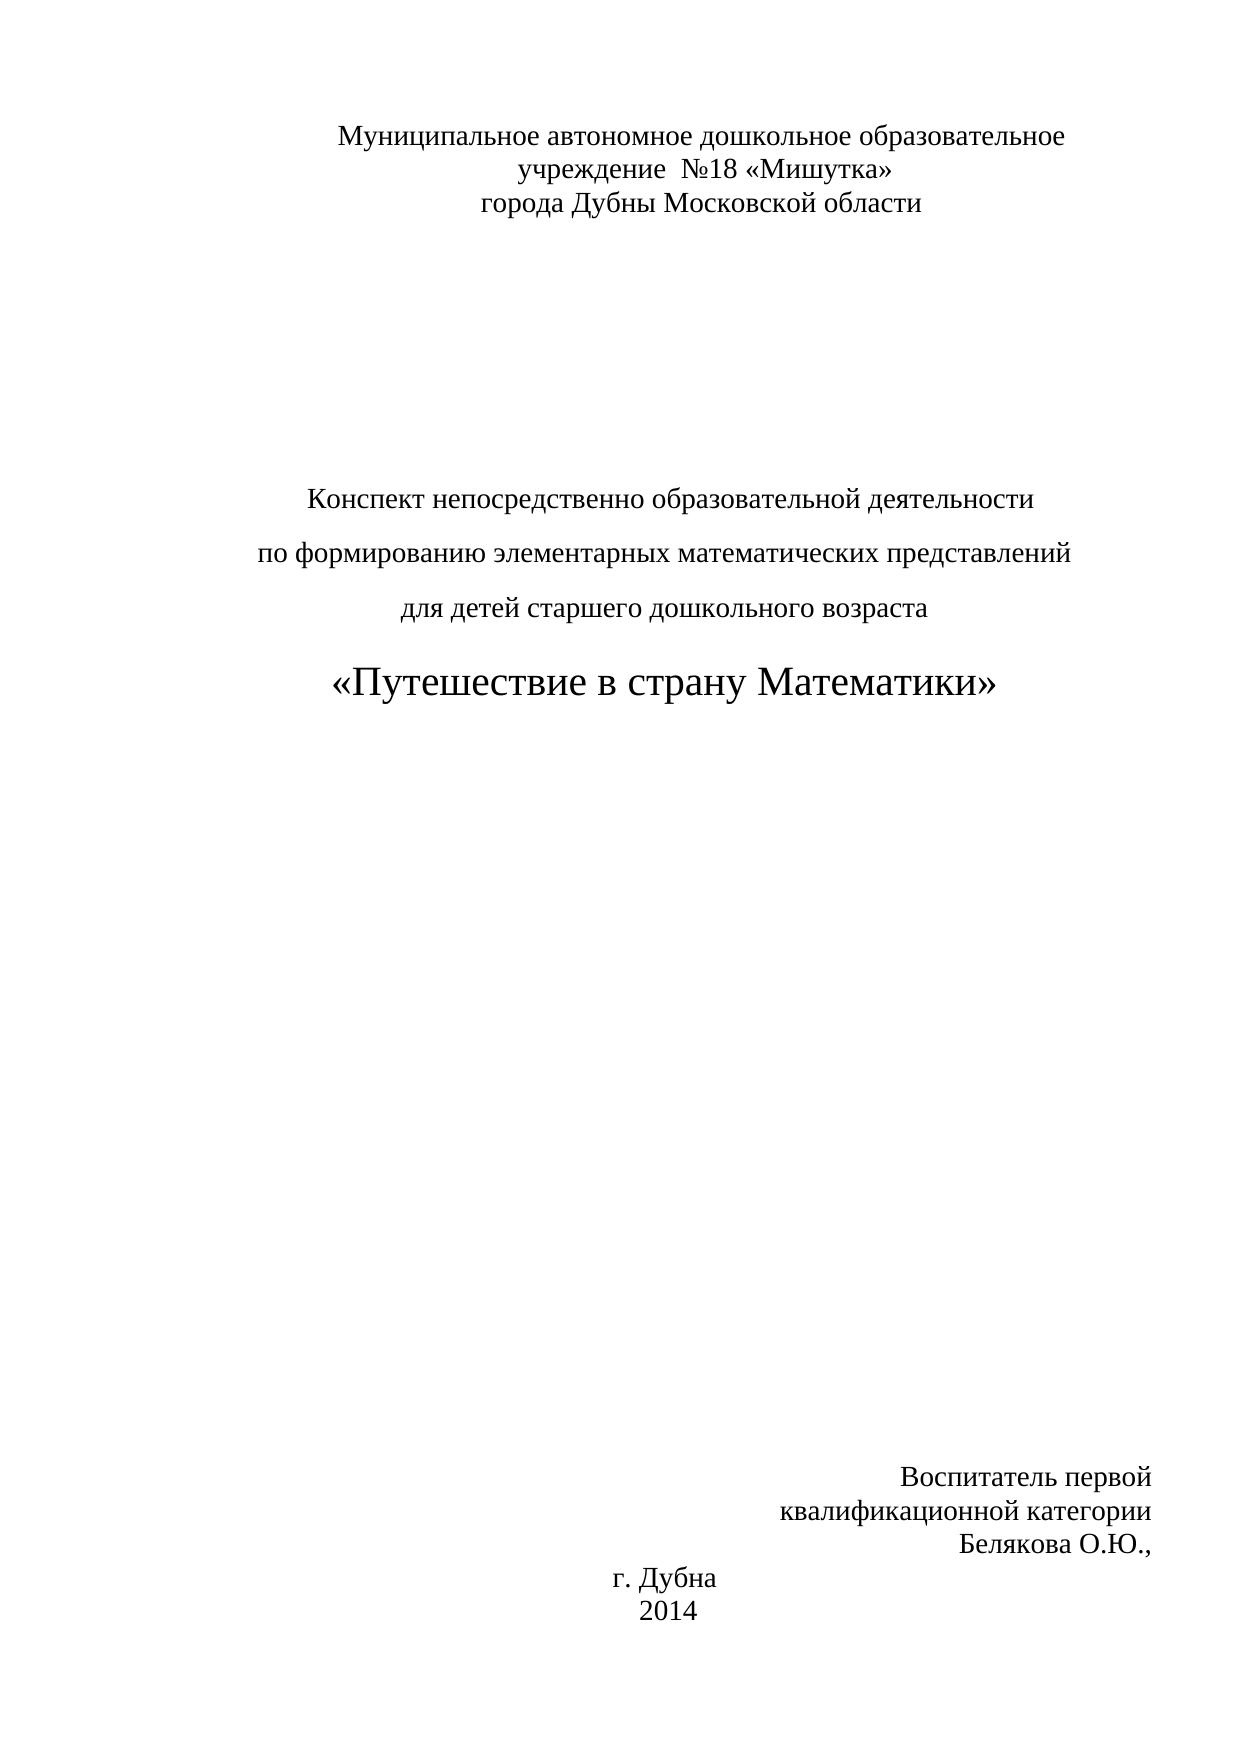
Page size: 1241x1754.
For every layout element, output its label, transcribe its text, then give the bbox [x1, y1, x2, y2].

text Муниципальное автономное дошкольное образовательное [177, 118, 1152, 152]
text Белякова О.Ю., [177, 1526, 1152, 1560]
text «Путешествие в страну Математики» [177, 657, 1152, 705]
text Воспитатель первой [177, 1459, 1152, 1493]
text учреждение №18 «Мишутка» [177, 152, 1152, 185]
text квалификационной категории [177, 1493, 1152, 1526]
text 2014 [177, 1593, 1152, 1627]
text города Дубны Московской области [177, 185, 1152, 219]
text для детей старшего дошкольного возраста [177, 590, 1152, 623]
text по формированию элементарных математических представлений [177, 535, 1152, 569]
text Конспект непосредственно образовательной деятельности [177, 481, 1152, 514]
text г. Дубна [177, 1560, 1152, 1593]
